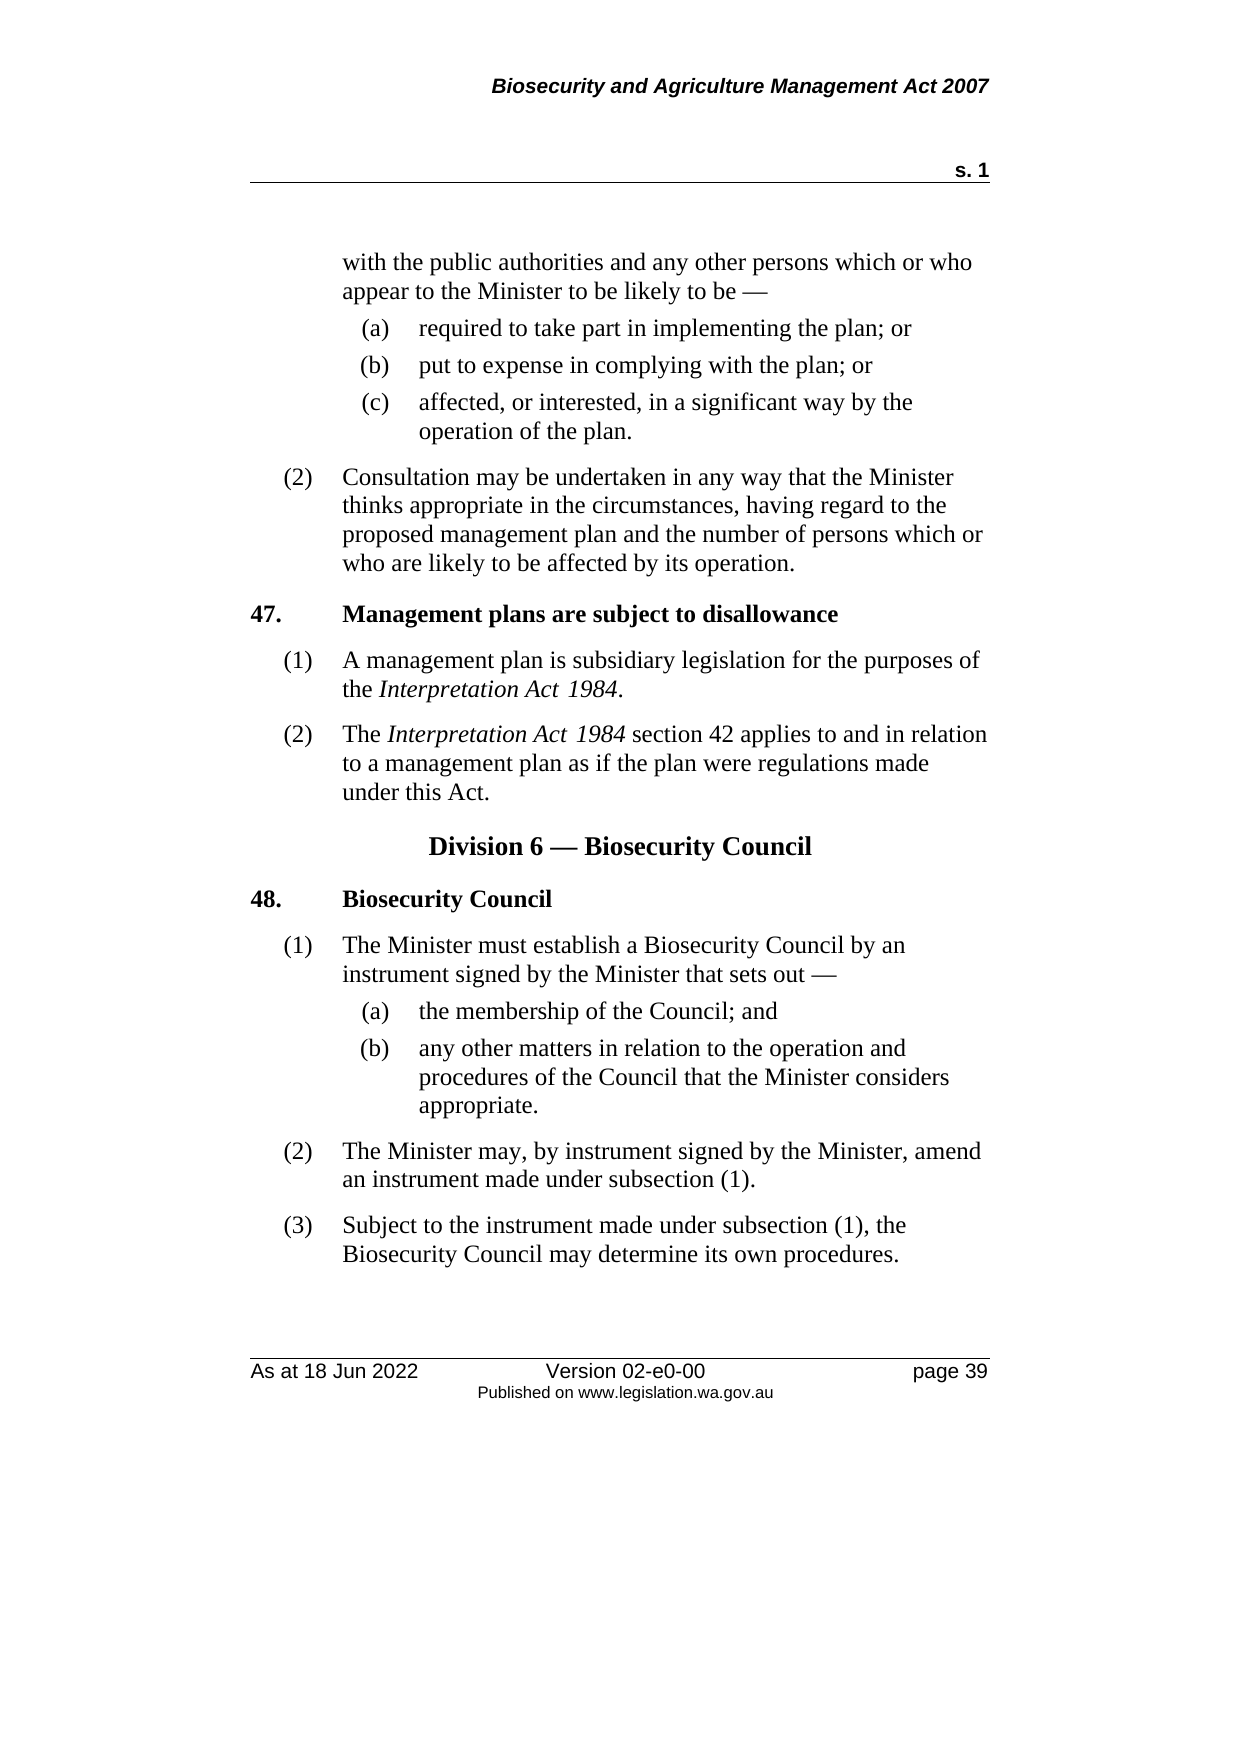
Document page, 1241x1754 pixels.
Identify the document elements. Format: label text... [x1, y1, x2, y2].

text (2) The Interpretation Act 1984 section 42 applies to and in relation to a management plan as if the plan were regulations made under this Act. [250, 719, 990, 805]
text (2) Consultation may be undertaken in any way that the Minister thinks appropriate in the circumstances, having regard to the proposed management plan and the number of persons which or who are likely to be affected by its operation. [250, 462, 990, 577]
subtitle 48. Biosecurity Council [250, 884, 990, 913]
text (1) The Minister must establish a Biosecurity Council by an instrument signed by the Minister that sets out — [250, 930, 990, 987]
text (2) The Minister may, by instrument signed by the Minister, amend an instrument made under subsection (1). [250, 1136, 990, 1193]
text (a) required to take part in implementing the plan; or [250, 313, 990, 342]
text (b) put to expense in complying with the plan; or [250, 350, 990, 379]
text (3) Subject to the instrument made under subsection (1), the Biosecurity Council may determine its own procedures. [250, 1210, 990, 1267]
text (a) the membership of the Council; and [250, 996, 990, 1024]
subtitle 47. Management plans are subject to disallowance [250, 599, 990, 628]
text (b) any other matters in relation to the operation and procedures of the Council that the Minister considers appropriate. [250, 1033, 990, 1119]
text (1) A management plan is subsidiary legislation for the purposes of the Interpretation Act 1984. [250, 645, 990, 702]
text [250, 247, 990, 305]
text (c) affected, or interested, in a significant way by the operation of the plan. [250, 387, 990, 445]
subtitle Division 6 — Biosecurity Council [250, 830, 990, 862]
